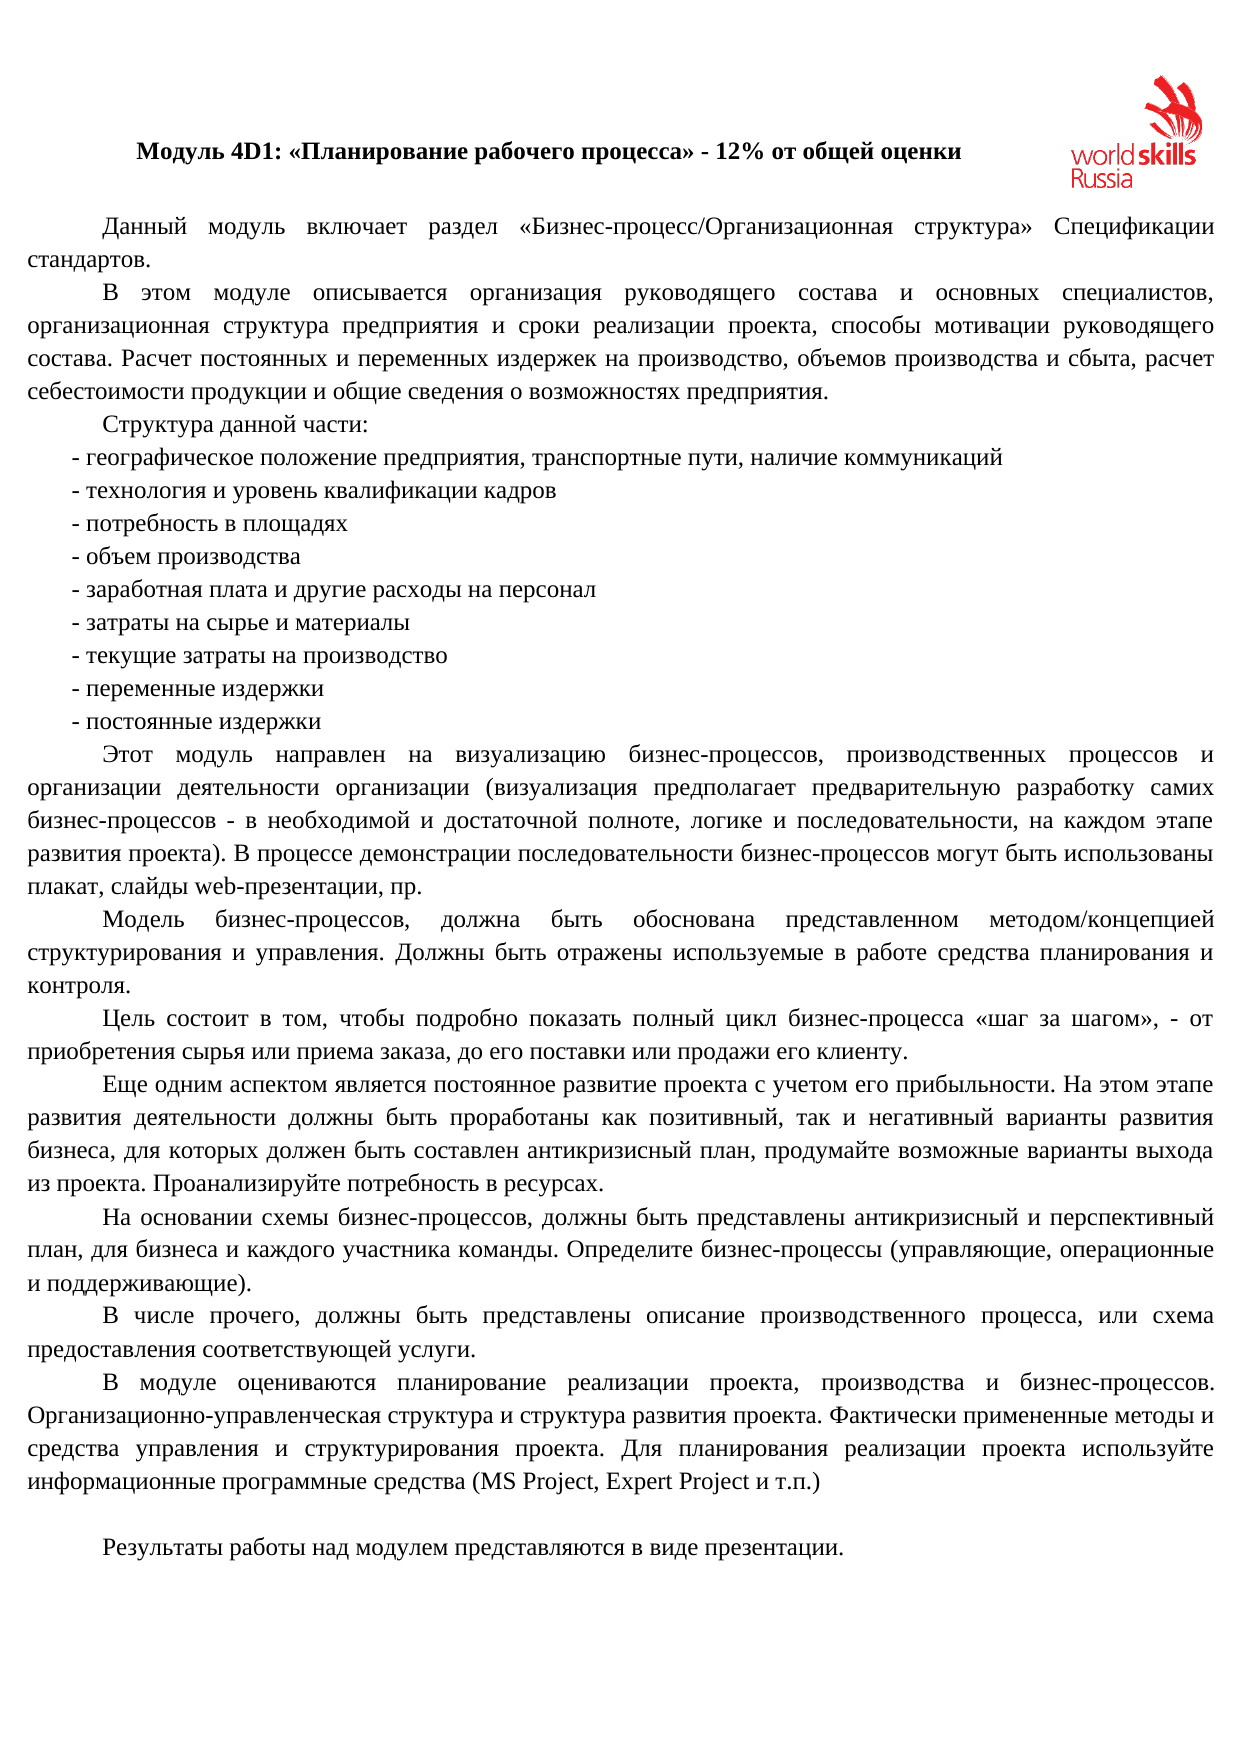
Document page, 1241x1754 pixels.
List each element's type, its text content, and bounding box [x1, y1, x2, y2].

text - затраты на сырье и материалы [27, 607, 1215, 636]
text В модуле оцениваются планирование реализации проекта, производства и бизнес-процессов. Организационно-управленческая структура и структура развития проекта. Фактически примененные методы и средства управления и структурирования проекта. Для планирования реализации проекта используйте информационные программные средства (MS Project, Expert Project и т.п.) [27, 1367, 1215, 1494]
text Этот модуль направлен на визуализацию бизнес-процессов, производственных процессов и организации деятельности организации (визуализация предполагает предварительную разработку самих бизнес-процессов - в необходимой и достаточной полноте, логике и последовательности, на каждом этапе развития проекта). В процессе демонстрации последовательности бизнес-процессов могут быть использованы плакат, слайды web-презентации, пр. [27, 739, 1215, 900]
text - переменные издержки [27, 673, 1215, 702]
text - потребность в площадях [27, 508, 1215, 537]
text Цель состоит в том, чтобы подробно показать полный цикл бизнес-процесса «шаг за шагом», - от приобретения сырья или приема заказа, до его поставки или продажи его клиенту. [27, 1003, 1215, 1065]
text В этом модуле описывается организация руководящего состава и основных специалистов, организационная структура предприятия и сроки реализации проекта, способы мотивации руководящего состава. Расчет постоянных и переменных издержек на производство, объемов производства и сбыта, расчет себестоимости продукции и общие сведения о возможностях предприятия. [27, 277, 1215, 405]
text На основании схемы бизнес-процессов, должны быть представлены антикризисный и перспективный план, для бизнеса и каждого участника команды. Определите бизнес-процессы (управляющие, операционные и поддерживающие). [27, 1202, 1215, 1296]
picture [1071, 165, 1203, 188]
text - постоянные издержки [27, 706, 1215, 735]
text - географическое положение предприятия, транспортные пути, наличие коммуникаций [27, 442, 1215, 471]
text - объем производства [27, 541, 1215, 570]
text Данный модуль включает раздел «Бизнес-процесс/Организационная структура» Спецификации стандартов. [27, 211, 1215, 273]
text Еще одним аспектом является постоянное развитие проекта с учетом его прибыльности. На этом этапе развития деятельности должны быть проработаны как позитивный, так и негативный варианты развития бизнеса, для которых должен быть составлен антикризисный план, продумайте возможные варианты выхода из проекта. Проанализируйте потребность в ресурсах. [27, 1069, 1215, 1197]
text Модель бизнес-процессов, должна быть обоснована представленном методом/концепцией структурирования и управления. Должны быть отражены используемые в работе средства планирования и контроля. [27, 904, 1215, 999]
picture [1071, 75, 1203, 136]
text В числе прочего, должны быть представлены описание производственного процесса, или схема предоставления соответствующей услуги. [27, 1301, 1215, 1362]
text Структура данной части: [27, 409, 1215, 438]
subtitle Модуль 4D1: «Планирование рабочего процесса» - 12% от общей оценки [27, 136, 1215, 165]
text - технология и уровень квалификации кадров [27, 475, 1215, 504]
text - заработная плата и другие расходы на персонал [27, 574, 1215, 603]
text Результаты работы над модулем представляются в виде презентации. [27, 1532, 1215, 1561]
text - текущие затраты на производство [27, 640, 1215, 669]
